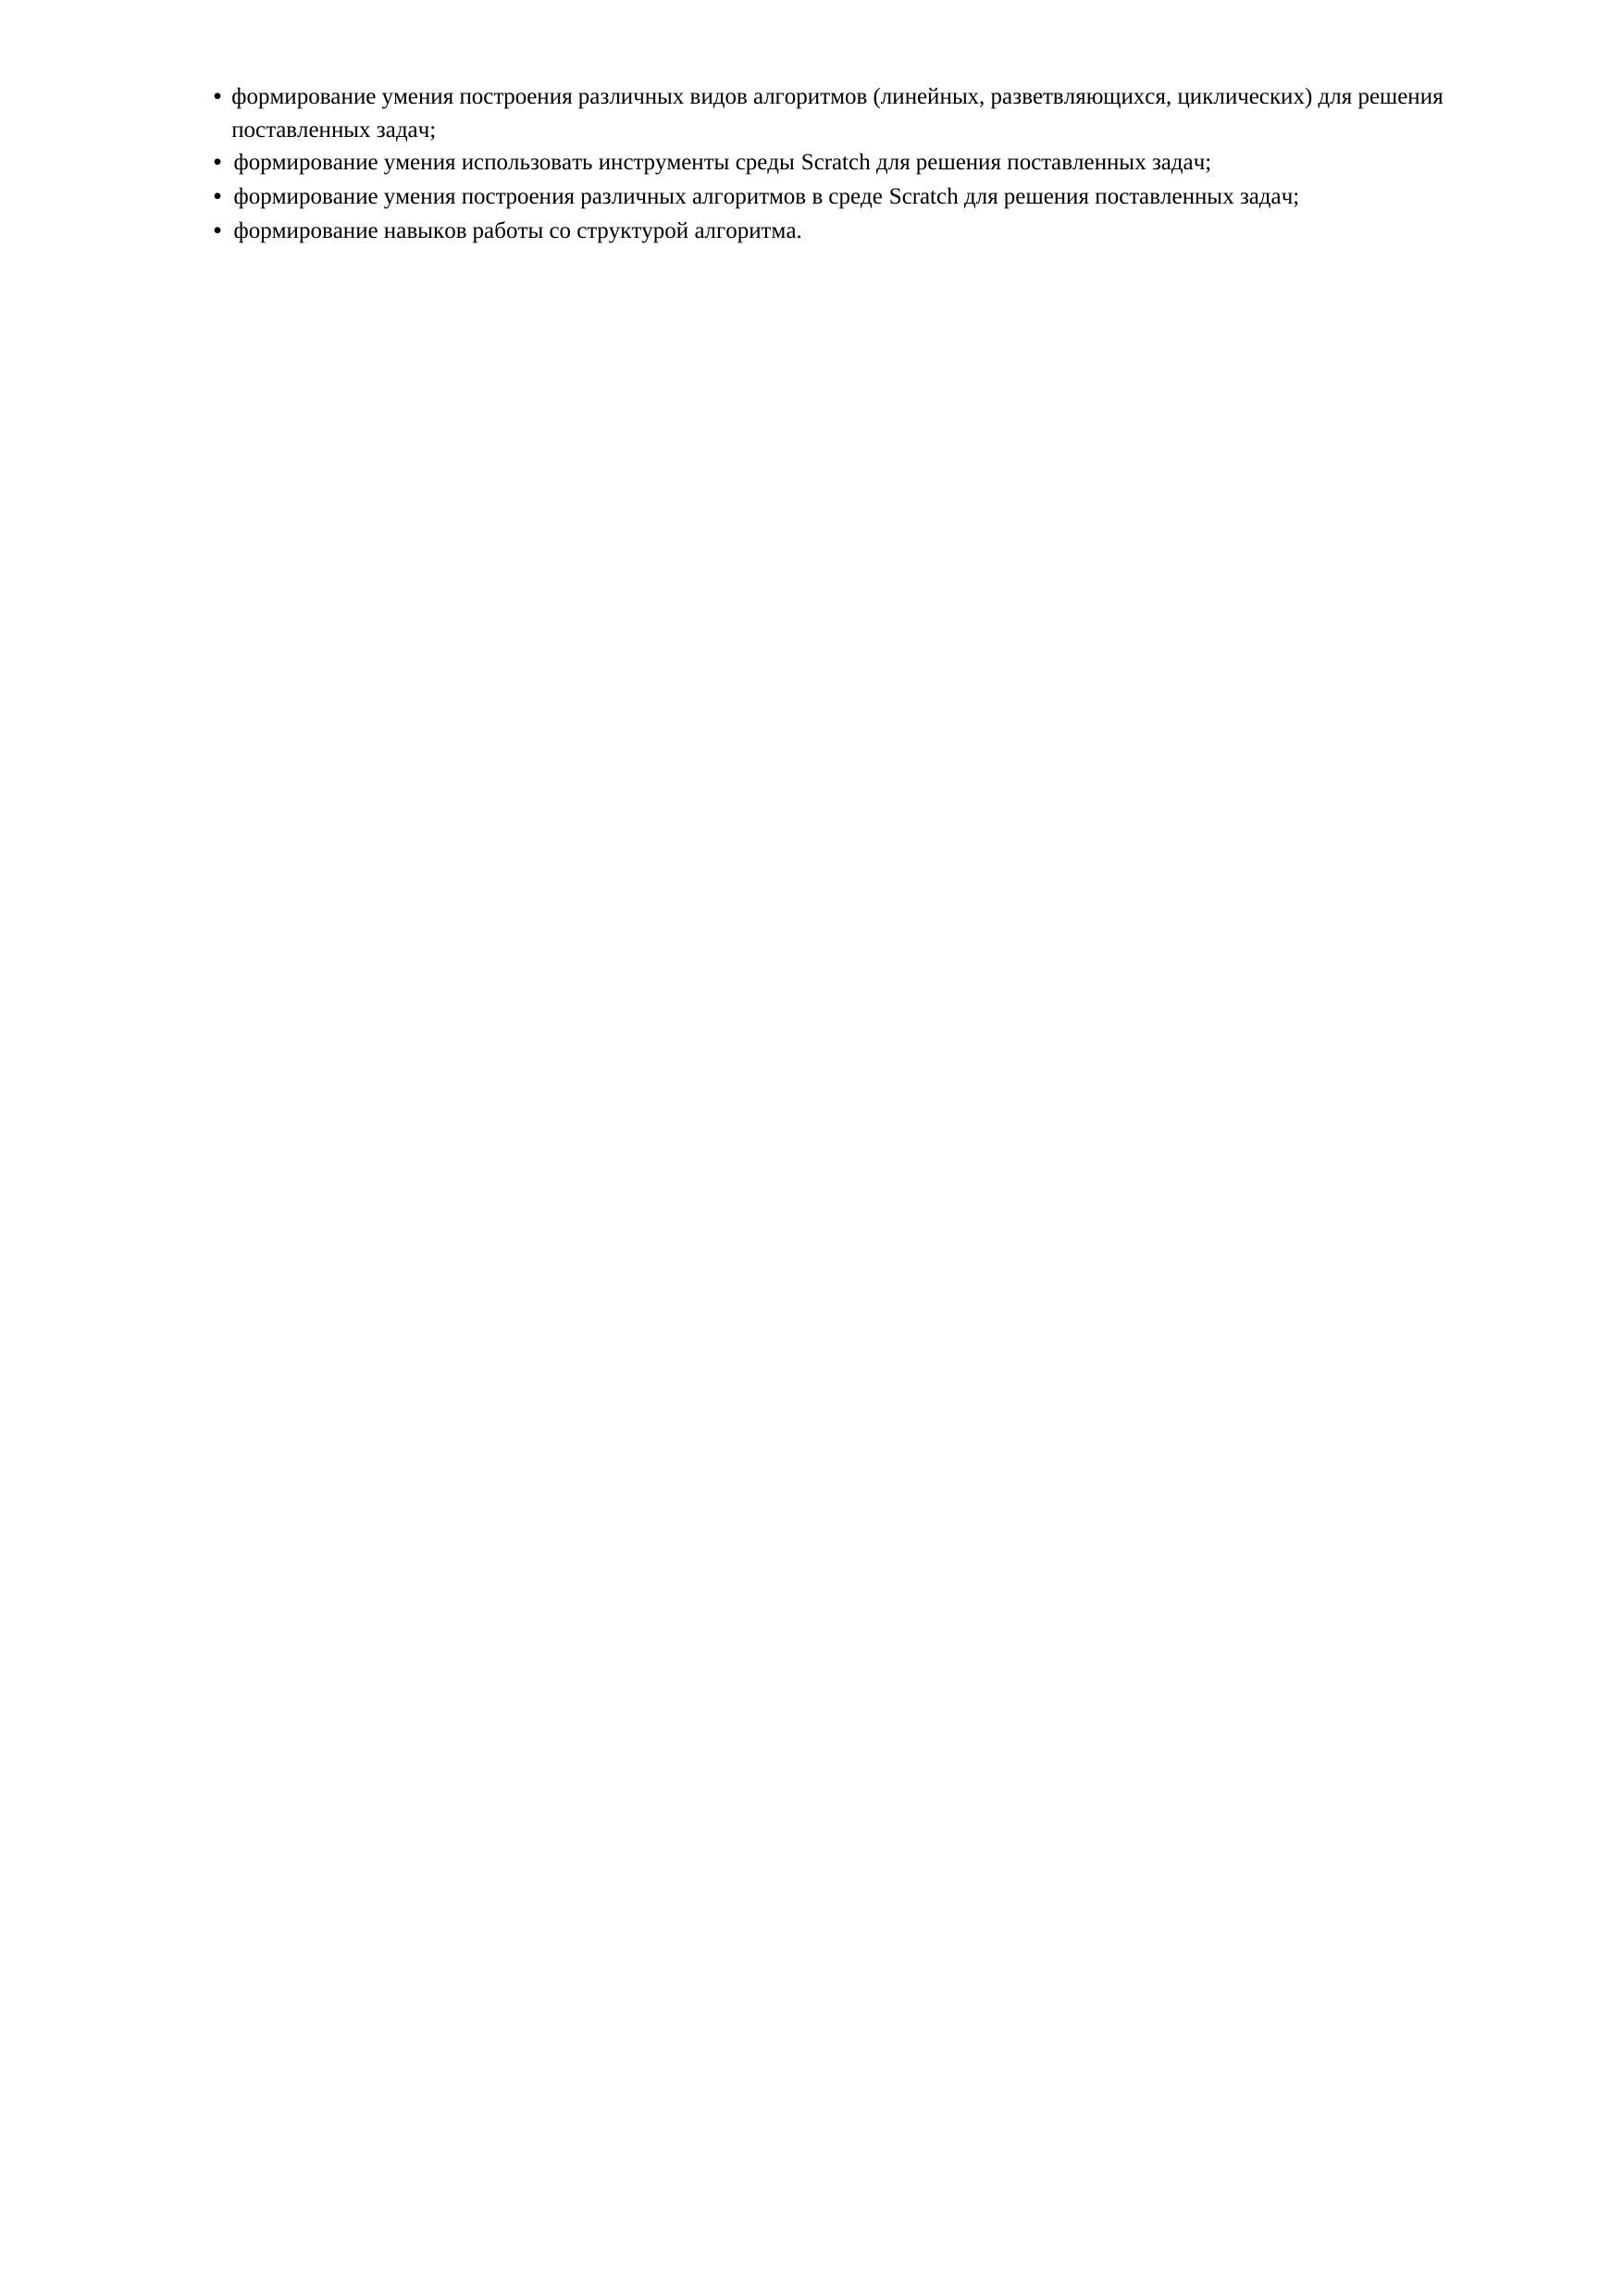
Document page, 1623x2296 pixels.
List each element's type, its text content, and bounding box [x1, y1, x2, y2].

list формирование умения использовать инструменты среды Scratch для решения поставленных задач; [164, 148, 1568, 177]
list формирование умения построения различных видов алгоритмов (линейных, разветвляющихся, циклических) для решения поставленных задач; [210, 82, 1568, 143]
list формирование навыков работы со структурой алгоритма. [164, 217, 1568, 244]
list формирование умения построения различных алгоритмов в среде Scratch для решения поставленных задач; [164, 182, 1568, 210]
